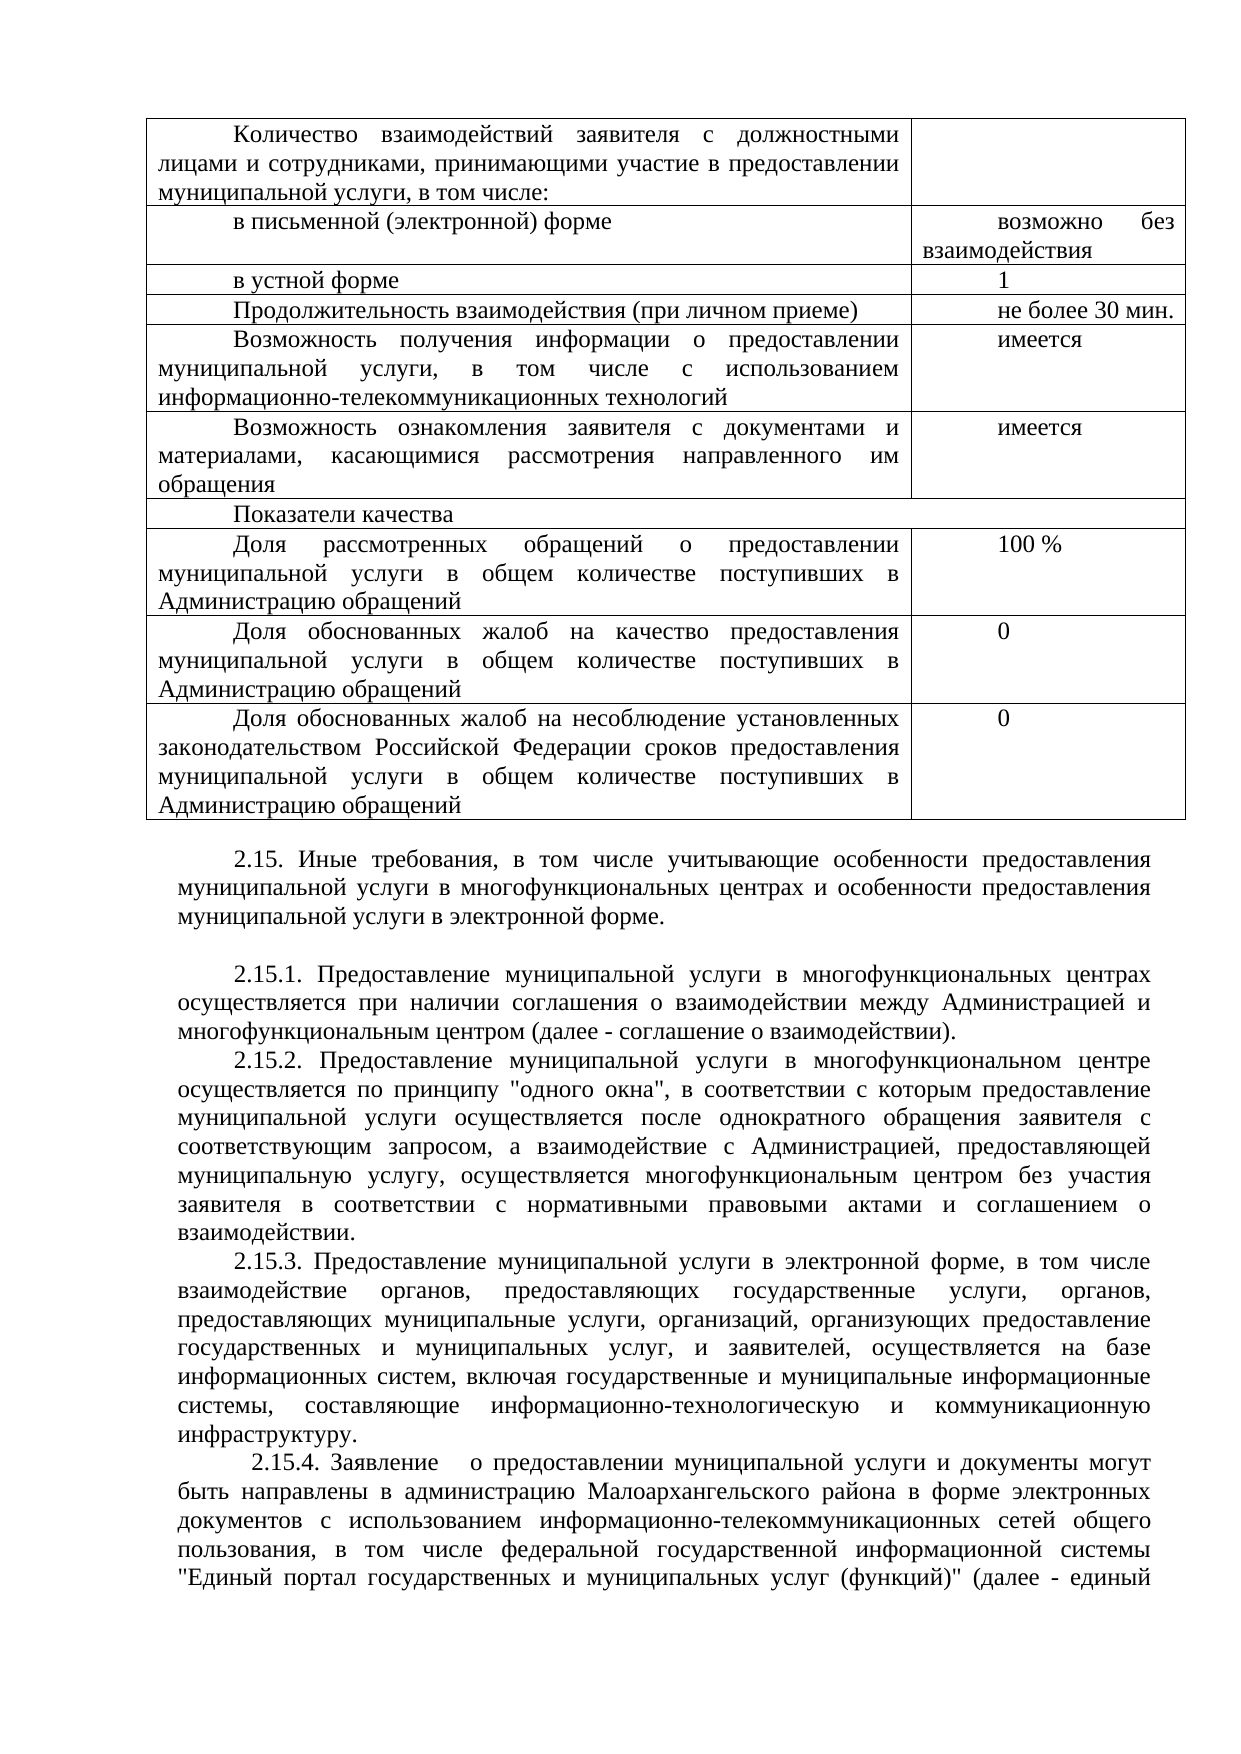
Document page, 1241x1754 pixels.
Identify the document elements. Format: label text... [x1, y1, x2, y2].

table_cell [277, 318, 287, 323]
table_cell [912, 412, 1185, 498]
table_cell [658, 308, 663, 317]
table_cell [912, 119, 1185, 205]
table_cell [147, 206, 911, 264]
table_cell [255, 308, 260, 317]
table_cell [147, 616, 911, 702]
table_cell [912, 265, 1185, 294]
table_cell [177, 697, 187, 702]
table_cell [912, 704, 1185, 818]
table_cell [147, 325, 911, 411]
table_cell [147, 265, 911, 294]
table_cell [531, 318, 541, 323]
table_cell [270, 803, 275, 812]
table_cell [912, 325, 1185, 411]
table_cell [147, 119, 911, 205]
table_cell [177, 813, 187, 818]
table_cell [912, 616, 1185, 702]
text 2.15.1. Предоставление муниципальной услуги в многофункциональных центрах осуществляется при наличии соглашения о взаимодействии между Администрацией и многофункциональным центром (далее - соглашение о взаимодействии). [177, 959, 1152, 1045]
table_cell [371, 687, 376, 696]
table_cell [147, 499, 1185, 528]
text 2.15.3. Предоставление муниципальной услуги в электронной форме, в том числе взаимодействие органов, предоставляющих государственные услуги, органов, предоставляющих муниципальные услуги, организаций, организующих предоставление государственных и муниципальных услуг, и заявителей, осуществляется на базе информационных систем, включая государственные и муниципальные информационные системы, составляющие информационно-технологическую и коммуникационную инфраструктуру. [177, 1246, 1152, 1447]
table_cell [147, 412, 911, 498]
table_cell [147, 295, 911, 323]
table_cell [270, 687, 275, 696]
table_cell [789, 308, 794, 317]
text 2.15. Иные требования, в том числе учитывающие особенности предоставления муниципальной услуги в многофункциональных центрах и особенности предоставления муниципальной услуги в электронной форме. [177, 844, 1152, 930]
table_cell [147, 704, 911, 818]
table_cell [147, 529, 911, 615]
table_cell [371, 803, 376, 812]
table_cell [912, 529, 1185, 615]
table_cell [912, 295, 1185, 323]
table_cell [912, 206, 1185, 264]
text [177, 1447, 1152, 1591]
text 2.15.2. Предоставление муниципальной услуги в многофункциональном центре осуществляется по принципу "одного окна", в соответствии с которым предоставление муниципальной услуги осуществляется после однократного обращения заявителя с соответствующим запросом, а взаимодействие с Администрацией, предоставляющей муниципальную услугу, осуществляется многофункциональным центром без участия заявителя в соответствии с нормативными правовыми актами и соглашением о взаимодействии. [177, 1045, 1152, 1246]
